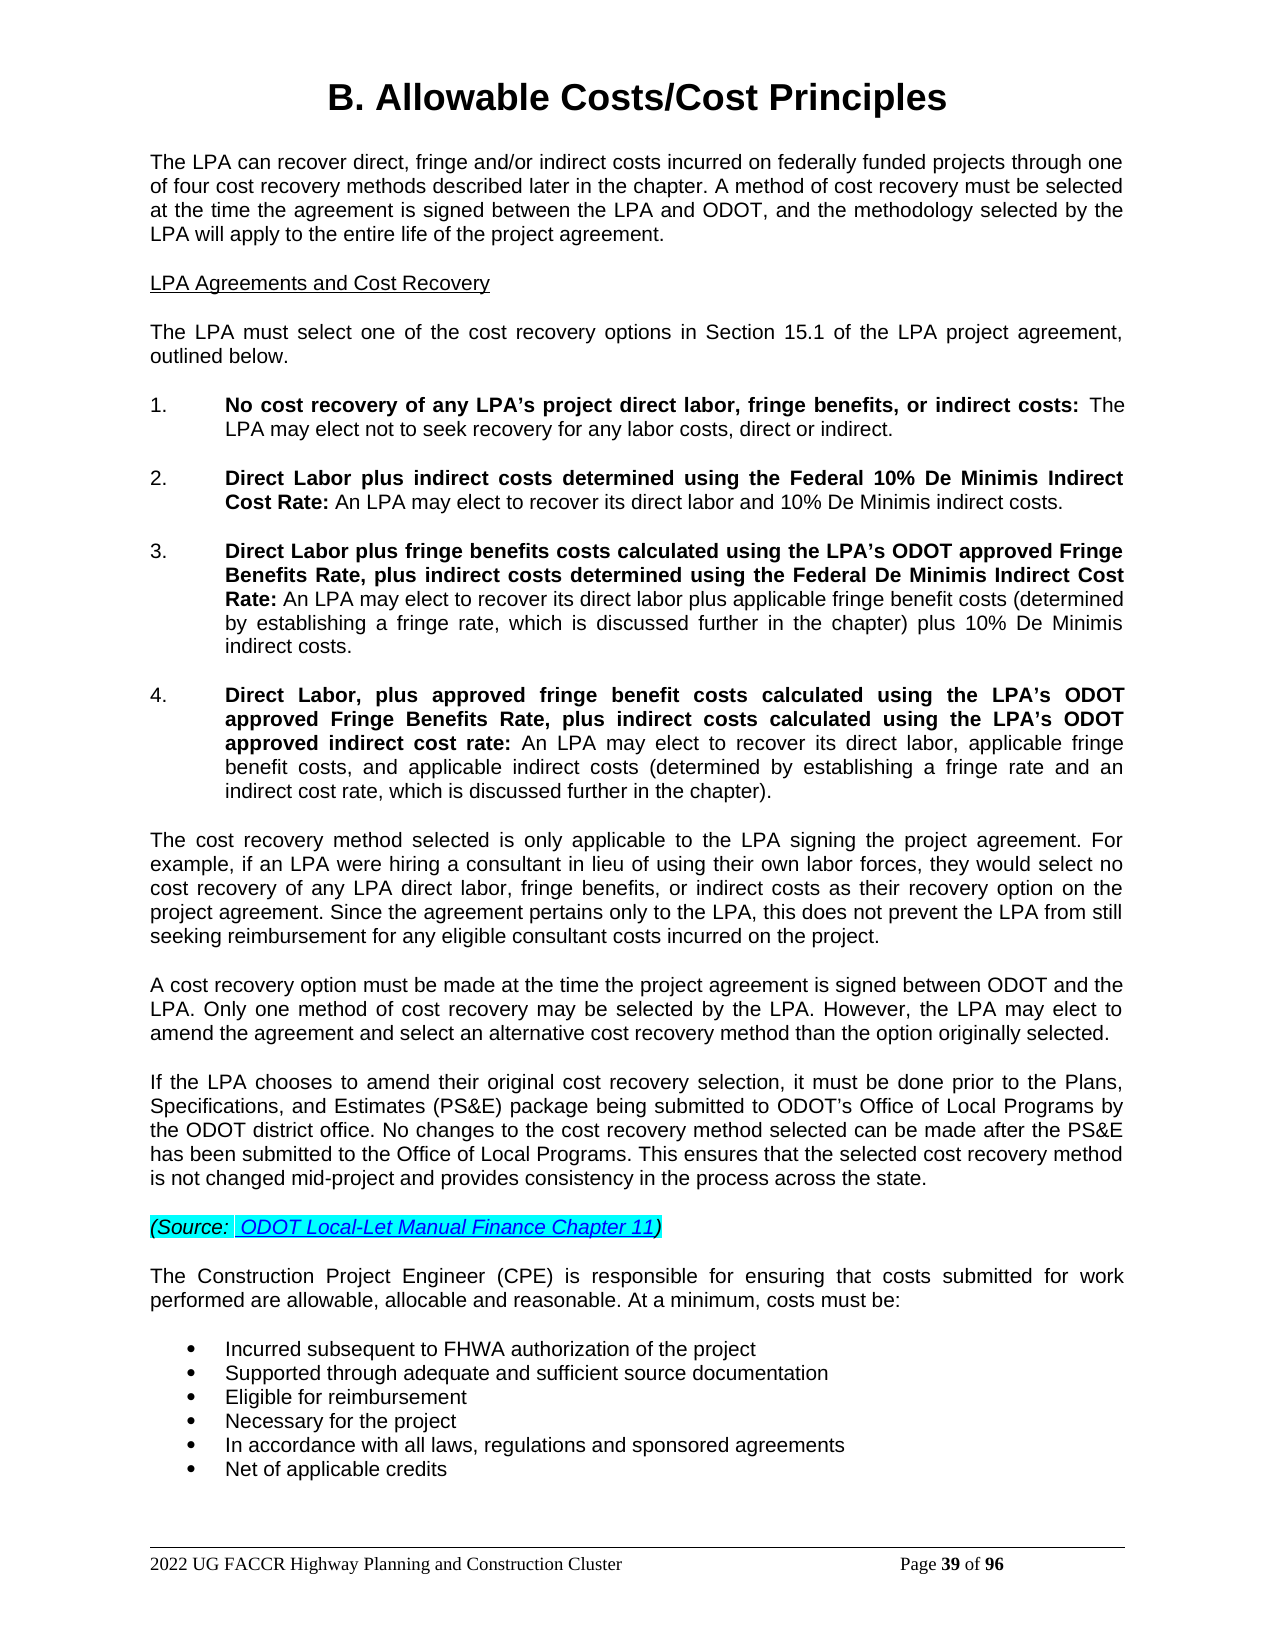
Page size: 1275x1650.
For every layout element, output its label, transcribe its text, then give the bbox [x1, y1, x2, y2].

list No cost recovery of any LPA’s project direct labor, fringe benefits, or indirect costs: The LPA may elect not to seek recovery for any labor costs, direct or indirect. [150, 393, 1125, 441]
list Direct Labor plus indirect costs determined using the Federal 10% De Minimis Indirect Cost Rate: An LPA may elect to recover its direct labor and 10% De Minimis indirect costs. [150, 466, 1125, 513]
text If the LPA chooses to amend their original cost recovery selection, it must be done prior to the Plans, Specifications, and Estimates (PS&E) package being submitted to ODOT’s Office of Local Programs by the ODOT district office. No changes to the cost recovery method selected can be made after the PS&E has been submitted to the Office of Local Programs. This ensures that the selected cost recovery method is not changed mid-project and provides consistency in the process across the state. [150, 1070, 1125, 1189]
text A cost recovery option must be made at the time the project agreement is signed between ODOT and the LPA. Only one method of cost recovery may be selected by the LPA. However, the LPA may elect to amend the agreement and select an alternative cost recovery method than the option originally selected. [150, 973, 1125, 1045]
text (Source: ODOT Local-Let Manual Finance Chapter 11) [150, 1214, 1125, 1238]
list Net of applicable credits [187, 1457, 1125, 1481]
list Eligible for reimbursement [187, 1384, 1125, 1409]
list Incurred subsequent to FHWA authorization of the project [187, 1336, 1125, 1361]
list Direct Labor plus fringe benefits costs calculated using the LPA’s ODOT approved Fringe Benefits Rate, plus indirect costs determined using the Federal De Minimis Indirect Cost Rate: An LPA may elect to recover its direct labor plus applicable fringe benefit costs (determined by establishing a fringe rate, which is discussed further in the chapter) plus 10% De Minimis indirect costs. [150, 538, 1125, 658]
list In accordance with all laws, regulations and sponsored agreements [187, 1433, 1125, 1457]
text The cost recovery method selected is only applicable to the LPA signing the project agreement. For example, if an LPA were hiring a consultant in lieu of using their own labor forces, they would select no cost recovery of any LPA direct labor, fringe benefits, or indirect costs as their recovery option on the project agreement. Since the agreement pertains only to the LPA, this does not prevent the LPA from still seeking reimbursement for any eligible consultant costs incurred on the project. [150, 828, 1125, 948]
text The LPA must select one of the cost recovery options in Section 15.1 of the LPA project agreement, outlined below. [150, 320, 1125, 368]
list Necessary for the project [187, 1409, 1125, 1433]
text The LPA can recover direct, fringe and/or indirect costs incurred on federally funded projects through one of four cost recovery methods described later in the chapter. A method of cost recovery must be selected at the time the agreement is signed between the LPA and ODOT, and the methodology selected by the LPA will apply to the entire life of the project agreement. [150, 150, 1125, 246]
text LPA Agreements and Cost Recovery [150, 271, 1125, 295]
list Direct Labor, plus approved fringe benefit costs calculated using the LPA’s ODOT approved Fringe Benefits Rate, plus indirect costs calculated using the LPA’s ODOT approved indirect cost rate: An LPA may elect to recover its direct labor, applicable fringe benefit costs, and applicable indirect costs (determined by establishing a fringe rate and an indirect cost rate, which is discussed further in the chapter). [150, 683, 1125, 803]
list Supported through adequate and sufficient source documentation [187, 1361, 1125, 1384]
text The Construction Project Engineer (CPE) is responsible for ensuring that costs submitted for work performed are allowable, allocable and reasonable. At a minimum, costs must be: [150, 1263, 1125, 1311]
